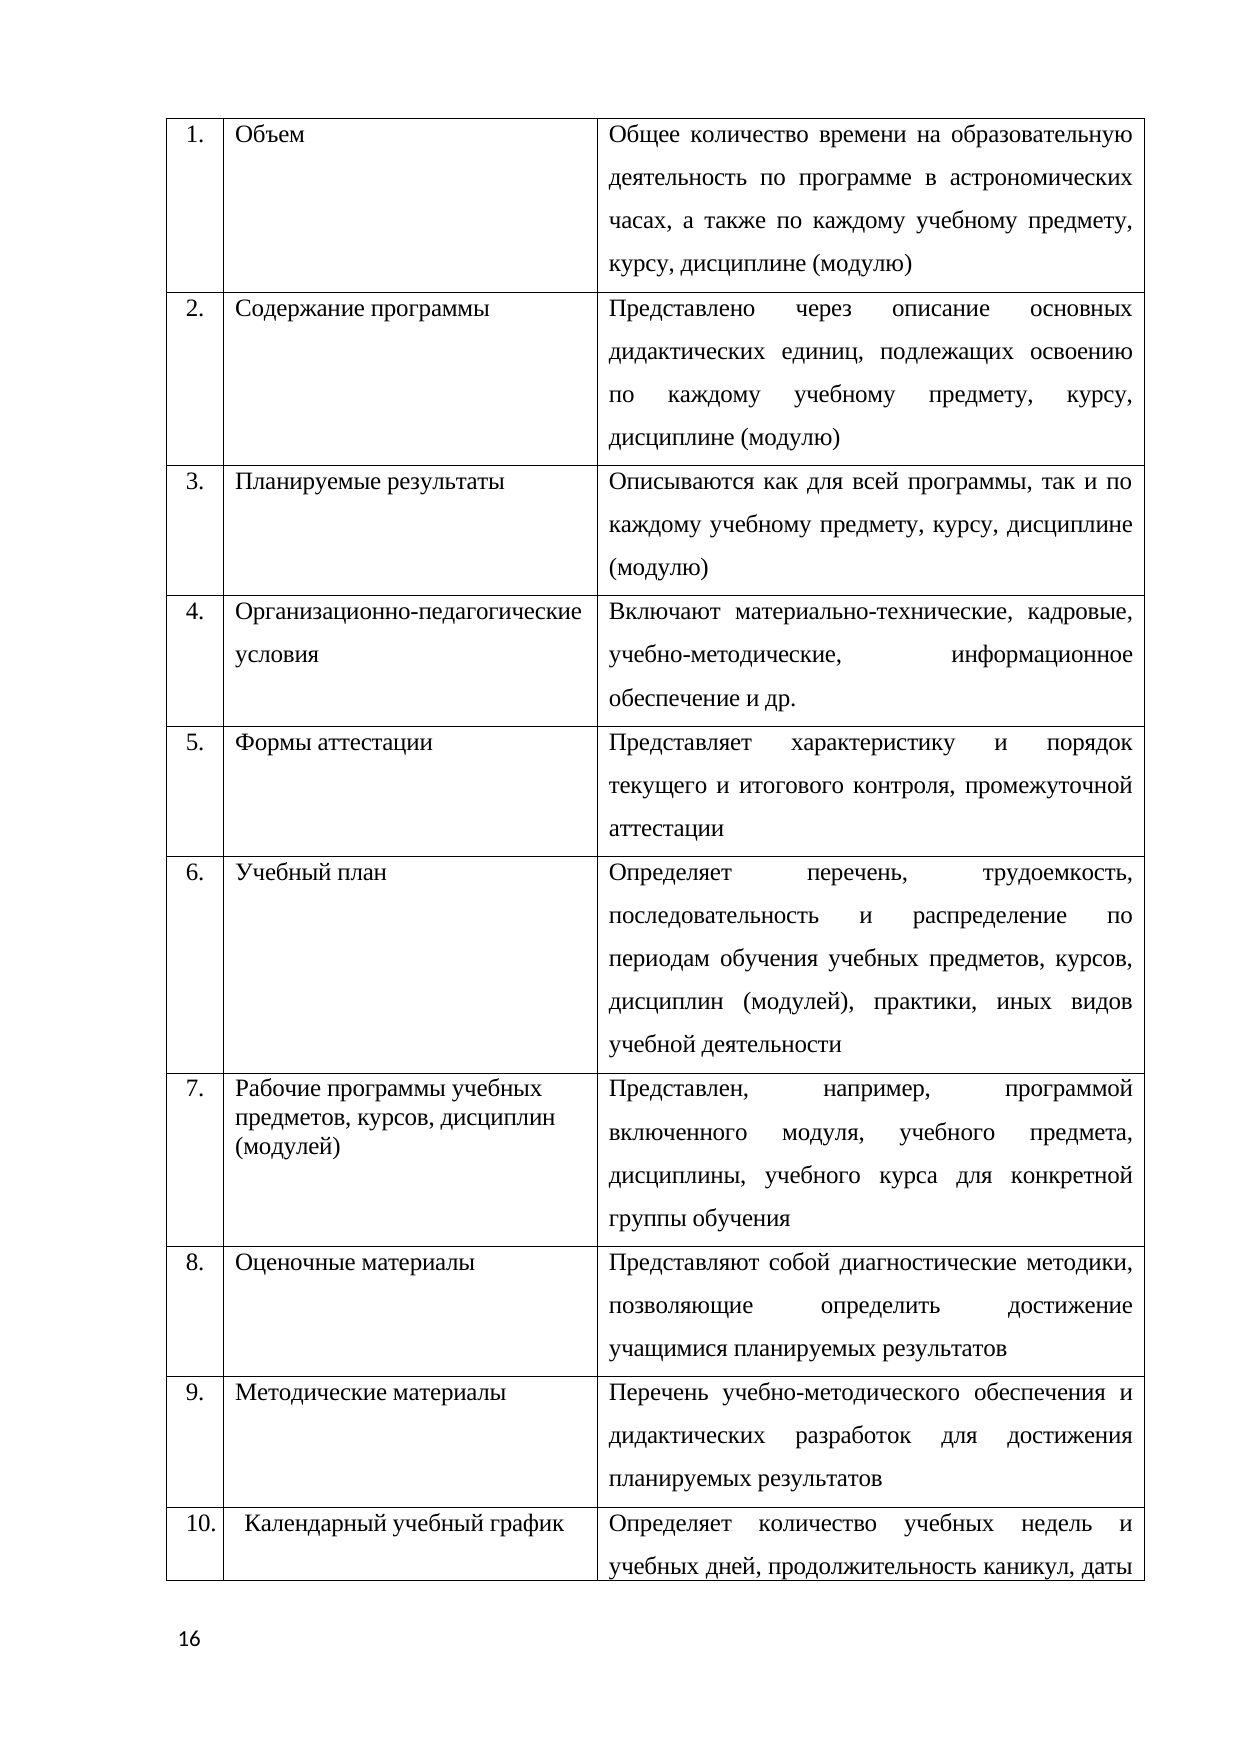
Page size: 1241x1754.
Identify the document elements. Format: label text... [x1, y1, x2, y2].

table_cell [598, 1508, 1144, 1579]
table_cell Общее количество времени на образовательную деятельность по программе в астрономических часах, а также по каждому учебному предмету, курсу, дисциплине (модулю) [598, 119, 1144, 292]
table_cell Представлено через описание основных дидактических единиц, подлежащих освоению по каждому учебному предмету, курсу, дисциплине (модулю) [598, 293, 1144, 465]
table_cell [167, 1508, 223, 1579]
table_cell Организационно-педагогические условия [224, 596, 597, 726]
table_cell Включают материально-технические, кадровые, учебно-методические, информационное обеспечение и др. [598, 596, 1144, 726]
table_cell Оценочные материалы [224, 1247, 597, 1376]
table_cell [167, 596, 223, 726]
table_cell Представляют собой диагностические методики, позволяющие определить достижение учащимися планируемых результатов [598, 1247, 1144, 1376]
table_cell [167, 293, 223, 465]
table_cell [167, 1377, 223, 1507]
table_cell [224, 1508, 597, 1579]
table_cell Представлен, например, программой включенного модуля, учебного предмета, дисциплины, учебного курса для конкретной группы обучения [598, 1074, 1144, 1246]
table_cell [167, 727, 223, 856]
table_cell Рабочие программы учебных предметов, курсов, дисциплин (модулей) [224, 1074, 597, 1246]
table_cell [167, 1247, 223, 1376]
table_cell Формы аттестации [224, 727, 597, 856]
table_cell [167, 857, 223, 1072]
table_cell Содержание программы [224, 293, 597, 465]
table_cell Объем [224, 119, 597, 292]
table_cell Перечень учебно-методического обеспечения и дидактических разработок для достижения планируемых результатов [598, 1377, 1144, 1507]
table_cell [167, 1074, 223, 1246]
table_cell [167, 119, 223, 292]
table_cell Представляет характеристику и порядок текущего и итогового контроля, промежуточной аттестации [598, 727, 1144, 856]
table_cell Методические материалы [224, 1377, 597, 1507]
table_cell Определяет перечень, трудоемкость, последовательность и распределение по периодам обучения учебных предметов, курсов, дисциплин (модулей), практики, иных видов учебной деятельности [598, 857, 1144, 1072]
table_cell Описываются как для всей программы, так и по каждому учебному предмету, курсу, дисциплине (модулю) [598, 466, 1144, 595]
table_cell Учебный план [224, 857, 597, 1072]
table_cell [167, 466, 223, 595]
table_cell Планируемые результаты [224, 466, 597, 595]
